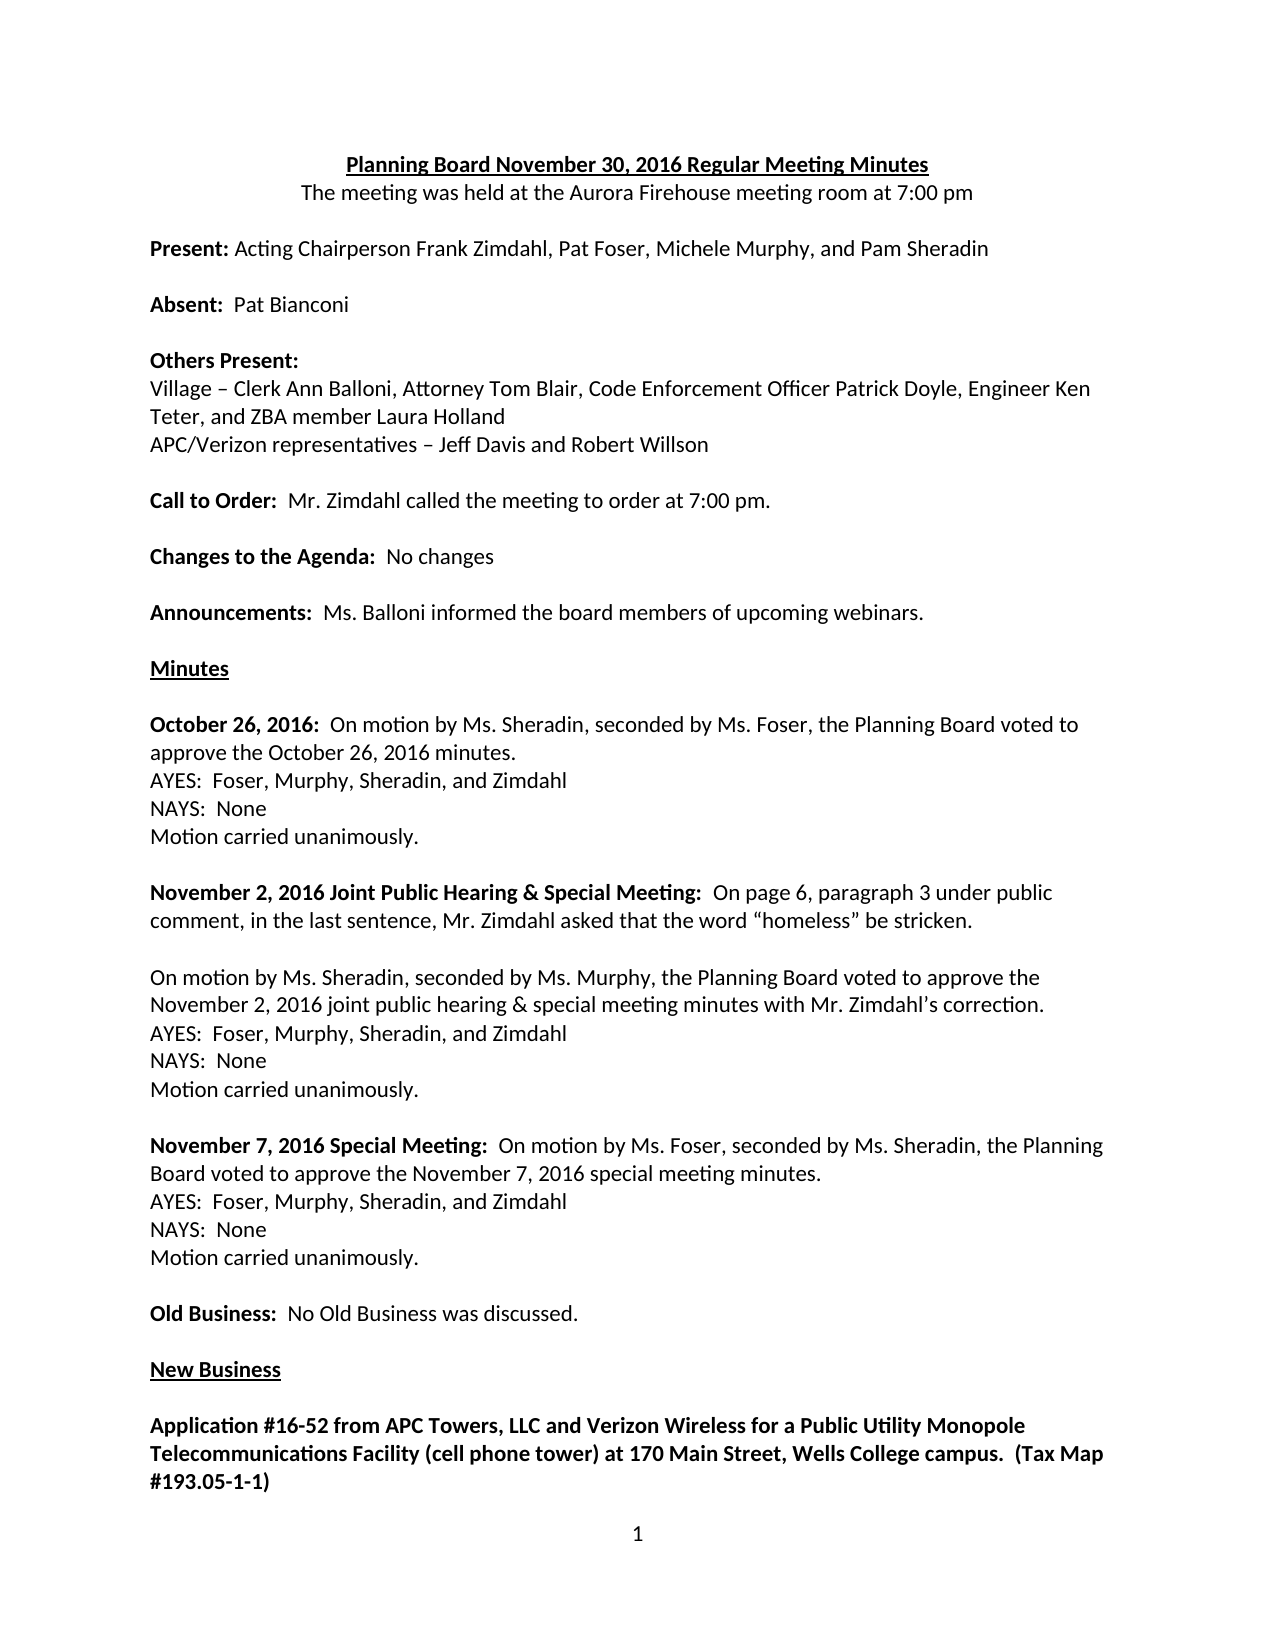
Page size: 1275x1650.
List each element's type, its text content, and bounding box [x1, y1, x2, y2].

text Changes to the Agenda: No changes [150, 542, 1125, 570]
text Present: Acting Chairperson Frank Zimdahl, Pat Foser, Michele Murphy, and Pam Sheradin [150, 234, 1125, 262]
text Announcements: Ms. Balloni informed the board members of upcoming webinars. [150, 598, 1125, 626]
text November 7, 2016 Special Meeting: On motion by Ms. Foser, seconded by Ms. Sheradin, the Planning Board voted to approve the November 7, 2016 special meeting minutes. [150, 1131, 1125, 1187]
text Planning Board November 30, 2016 Regular Meeting Minutes [150, 150, 1125, 178]
text October 26, 2016: On motion by Ms. Sheradin, seconded by Ms. Foser, the Planning Board voted to approve the October 26, 2016 minutes. [150, 710, 1125, 766]
text Motion carried unanimously. [150, 1075, 1125, 1103]
text NAYS: None [150, 1215, 1125, 1243]
text Village – Clerk Ann Balloni, Attorney Tom Blair, Code Enforcement Officer Patrick Doyle, Engineer Ken Teter, and ZBA member Laura Holland [150, 374, 1125, 430]
text The meeting was held at the Aurora Firehouse meeting room at 7:00 pm [150, 178, 1125, 206]
text AYES: Foser, Murphy, Sheradin, and Zimdahl [150, 1019, 1125, 1047]
text AYES: Foser, Murphy, Sheradin, and Zimdahl [150, 766, 1125, 794]
text Call to Order: Mr. Zimdahl called the meeting to order at 7:00 pm. [150, 486, 1125, 514]
text Others Present: [150, 346, 1125, 374]
text Application #16-52 from APC Towers, LLC and Verizon Wireless for a Public Utility Monopole Telecommunications Facility (cell phone tower) at 170 Main Street, Wells College campus. (Tax Map #193.05-1-1) [150, 1411, 1125, 1495]
text Old Business: No Old Business was discussed. [150, 1299, 1125, 1327]
text On motion by Ms. Sheradin, seconded by Ms. Murphy, the Planning Board voted to approve the November 2, 2016 joint public hearing & special meeting minutes with Mr. Zimdahl’s correction. [150, 963, 1125, 1019]
text AYES: Foser, Murphy, Sheradin, and Zimdahl [150, 1187, 1125, 1215]
text Absent: Pat Bianconi [150, 290, 1125, 318]
text APC/Verizon representatives – Jeff Davis and Robert Willson [150, 430, 1125, 458]
text NAYS: None [150, 1047, 1125, 1075]
text New Business [150, 1355, 1125, 1383]
text Motion carried unanimously. [150, 822, 1125, 851]
text Motion carried unanimously. [150, 1243, 1125, 1271]
text Minutes [150, 654, 1125, 682]
text November 2, 2016 Joint Public Hearing & Special Meeting: On page 6, paragraph 3 under public comment, in the last sentence, Mr. Zimdahl asked that the word “homeless” be stricken. [150, 878, 1125, 934]
text NAYS: None [150, 794, 1125, 822]
